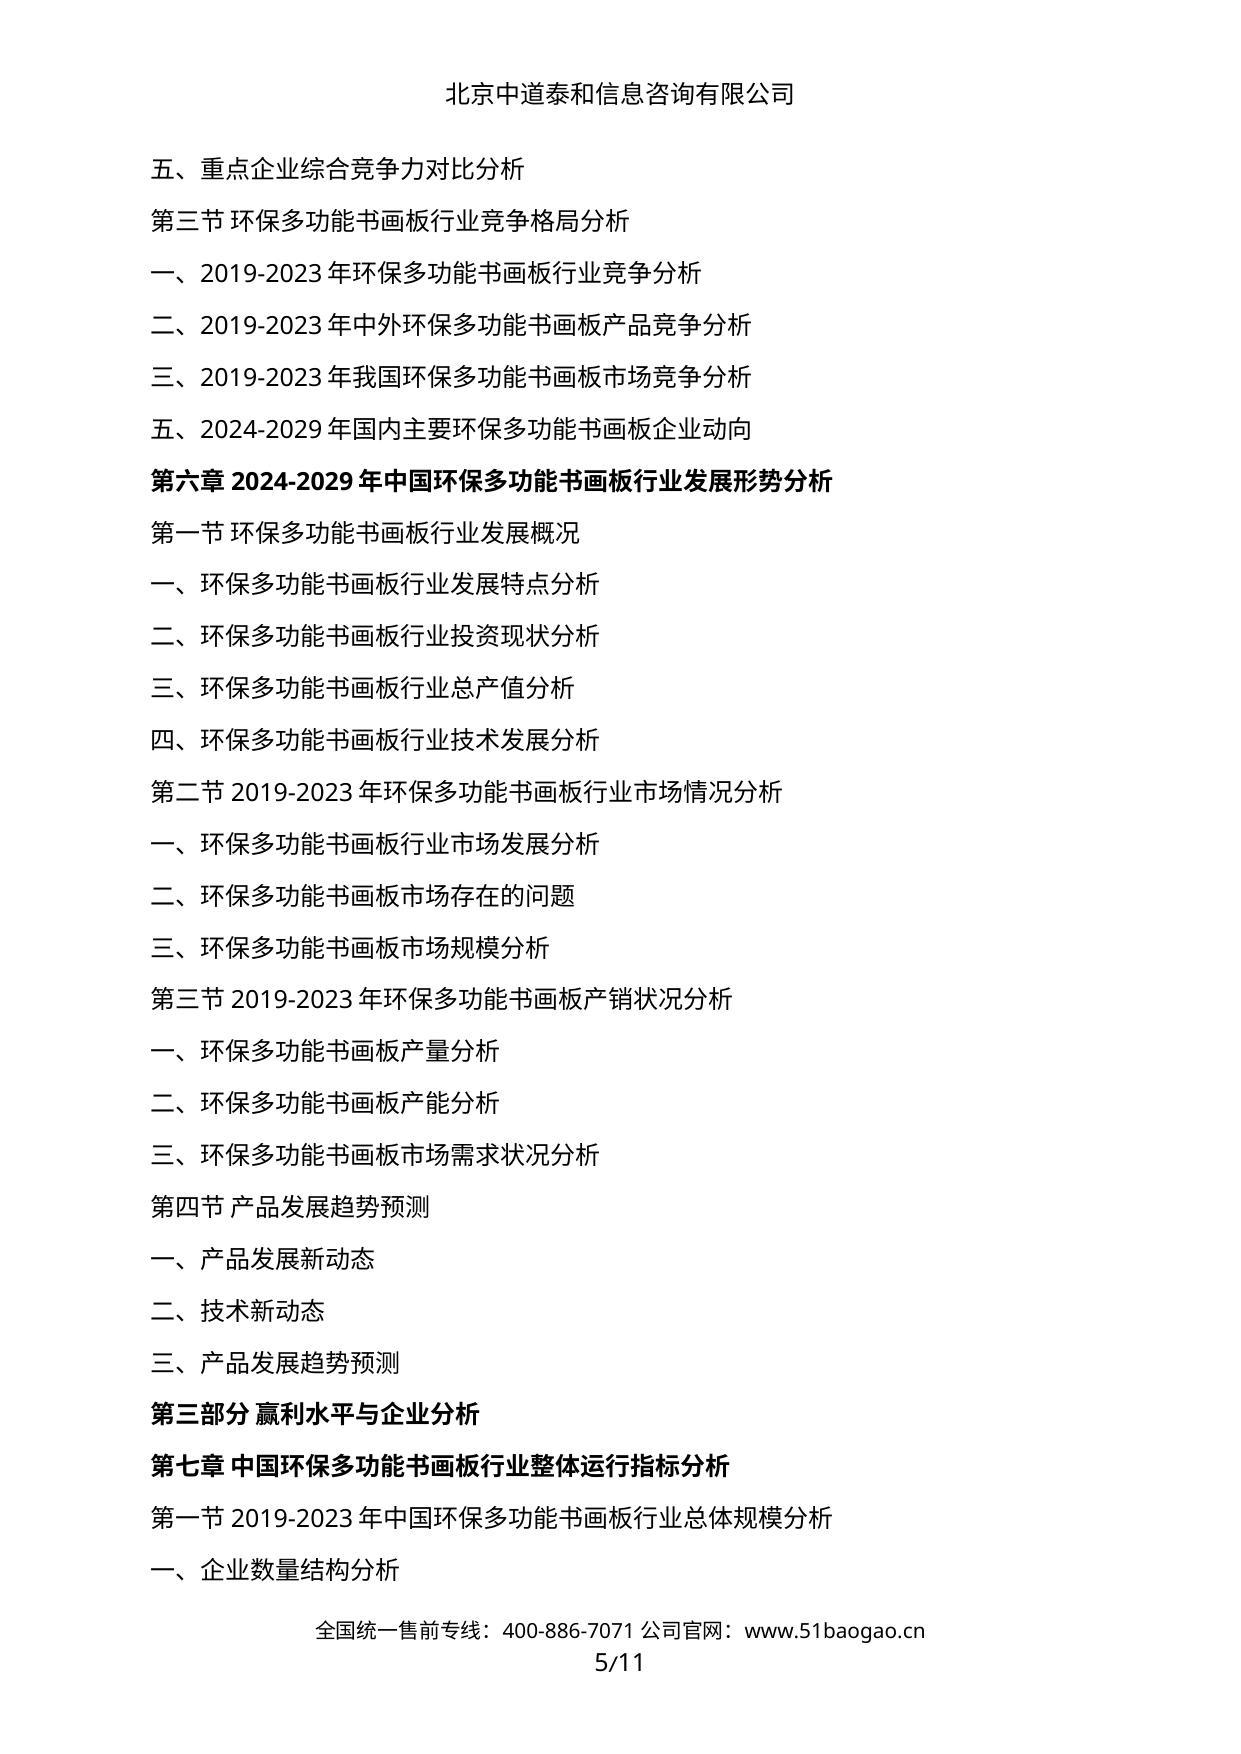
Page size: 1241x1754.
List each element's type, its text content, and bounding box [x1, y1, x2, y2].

text 第四节 产品发展趋势预测 [150, 1187, 1090, 1224]
text 三、产品发展趋势预测 [150, 1343, 1090, 1379]
text 一、环保多功能书画板产量分析 [150, 1032, 1090, 1068]
text 第三节 2019-2023年环保多功能书画板产销状况分析 [150, 980, 1090, 1016]
text 二、环保多功能书画板产能分析 [150, 1084, 1090, 1120]
text 第二节 2019-2023年环保多功能书画板行业市场情况分析 [150, 772, 1090, 809]
text 三、2019-2023年我国环保多功能书画板市场竞争分析 [150, 357, 1090, 394]
text 一、2019-2023年环保多功能书画板行业竞争分析 [150, 254, 1090, 290]
text 四、环保多功能书画板行业技术发展分析 [150, 721, 1090, 757]
text 一、企业数量结构分析 [150, 1551, 1090, 1587]
text 二、环保多功能书画板行业投资现状分析 [150, 617, 1090, 653]
text 一、产品发展新动态 [150, 1239, 1090, 1276]
text 第一节 环保多功能书画板行业发展概况 [150, 513, 1090, 549]
text 第三部分 赢利水平与企业分析 [150, 1395, 1090, 1431]
text 二、技术新动态 [150, 1291, 1090, 1327]
text 三、环保多功能书画板市场规模分析 [150, 928, 1090, 964]
text 第三节 环保多功能书画板行业竞争格局分析 [150, 202, 1090, 238]
text 三、环保多功能书画板行业总产值分析 [150, 669, 1090, 705]
text 五、重点企业综合竞争力对比分析 [150, 150, 1090, 186]
text 一、环保多功能书画板行业市场发展分析 [150, 824, 1090, 861]
text 二、2019-2023年中外环保多功能书画板产品竞争分析 [150, 306, 1090, 342]
text 一、环保多功能书画板行业发展特点分析 [150, 565, 1090, 601]
text 二、环保多功能书画板市场存在的问题 [150, 876, 1090, 912]
text 第七章 中国环保多功能书画板行业整体运行指标分析 [150, 1447, 1090, 1483]
text 五、2024-2029年国内主要环保多功能书画板企业动向 [150, 409, 1090, 446]
text 第一节 2019-2023年中国环保多功能书画板行业总体规模分析 [150, 1499, 1090, 1535]
text 三、环保多功能书画板市场需求状况分析 [150, 1136, 1090, 1172]
text 第六章 2024-2029年中国环保多功能书画板行业发展形势分析 [150, 461, 1090, 497]
